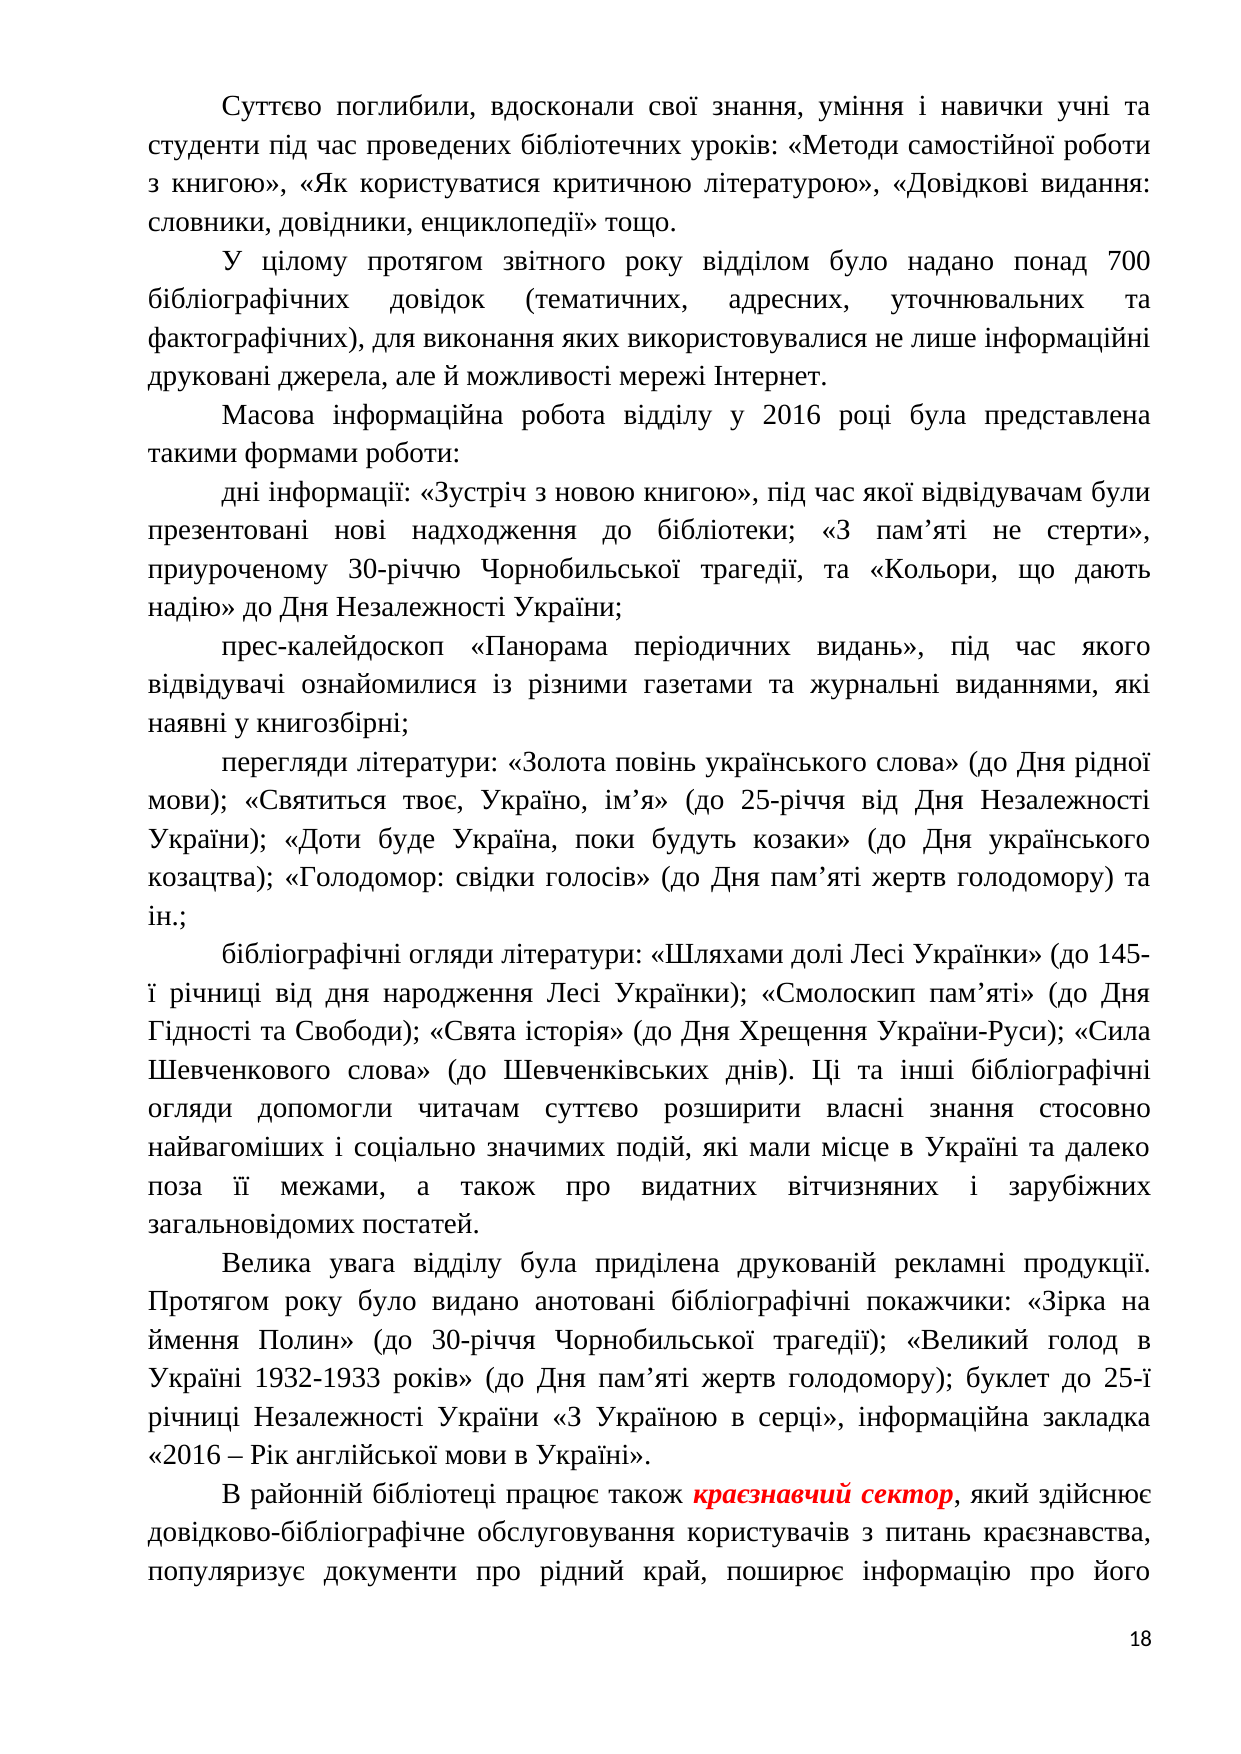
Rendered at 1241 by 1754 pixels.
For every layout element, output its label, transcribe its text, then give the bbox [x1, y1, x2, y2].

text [148, 1476, 1152, 1587]
text прес-калейдоскоп «Панорама періодичних видань», під час якого відвідувачі ознайомилися із різними газетами та журнальні виданнями, які наявні у книгозбірні; [148, 628, 1152, 739]
text дні інформації: «Зустріч з новою книгою», під час якої відвідувачам були презентовані нові надходження до бібліотеки; «З пам’яті не стерти», приуроченому 30-річчю Чорнобильської трагедії, та «Кольори, що дають надію» до Дня Незалежності України; [148, 474, 1152, 623]
text Велика увага відділу була приділена друкованій рекламні продукції. Протягом року було видано анотовані бібліографічні покажчики: «Зірка на ймення Полин» (до 30-річчя Чорнобильської трагедії); «Великий голод в Україні 1932-1933 років» (до Дня пам’яті жертв голодомору); буклет до 25-ї річниці Незалежності України «З Україною в серці», інформаційна закладка «2016 – Рік англійської мови в Україні». [148, 1245, 1152, 1471]
text перегляди літератури: «Золота повінь українського слова» (до Дня рідної мови); «Святиться твоє, Україно, ім’я» (до 25-річчя від Дня Незалежності України); «Доти буде Україна, поки будуть козаки» (до Дня українського козацтва); «Голодомор: свідки голосів» (до Дня пам’яті жертв голодомору) та ін.; [148, 744, 1152, 931]
text У цілому протягом звітного року відділом було надано понад 700 бібліографічних довідок (тематичних, адресних, уточнювальних та фактографічних), для виконання яких використовувалися не лише інформаційні друковані джерела, але й можливості мережі Інтернет. [148, 243, 1152, 392]
text Суттєво поглибили, вдосконали свої знання, уміння і навички учні та студенти під час проведених бібліотечних уроків: «Методи самостійної роботи з книгою», «Як користуватися критичною літературою», «Довідкові видання: словники, довідники, енциклопедії» тощо. [148, 88, 1152, 238]
text Масова інформаційна робота відділу у 2016 році була представлена такими формами роботи: [148, 397, 1152, 469]
text бібліографічні огляди літератури: «Шляхами долі Лесі Українки» (до 145-ї річниці від дня народження Лесі Українки); «Смолоскип пам’яті» (до Дня Гідності та Свободи); «Свята історія» (до Дня Хрещення України-Руси); «Сила Шевченкового слова» (до Шевченківських днів). Ці та інші бібліографічні огляди допомогли читачам суттєво розширити власні знання стосовно найвагоміших і соціально значимих подій, які мали місце в Україні та далеко поза її межами, а також про видатних вітчизняних і зарубіжних загальновідомих постатей. [148, 936, 1152, 1240]
